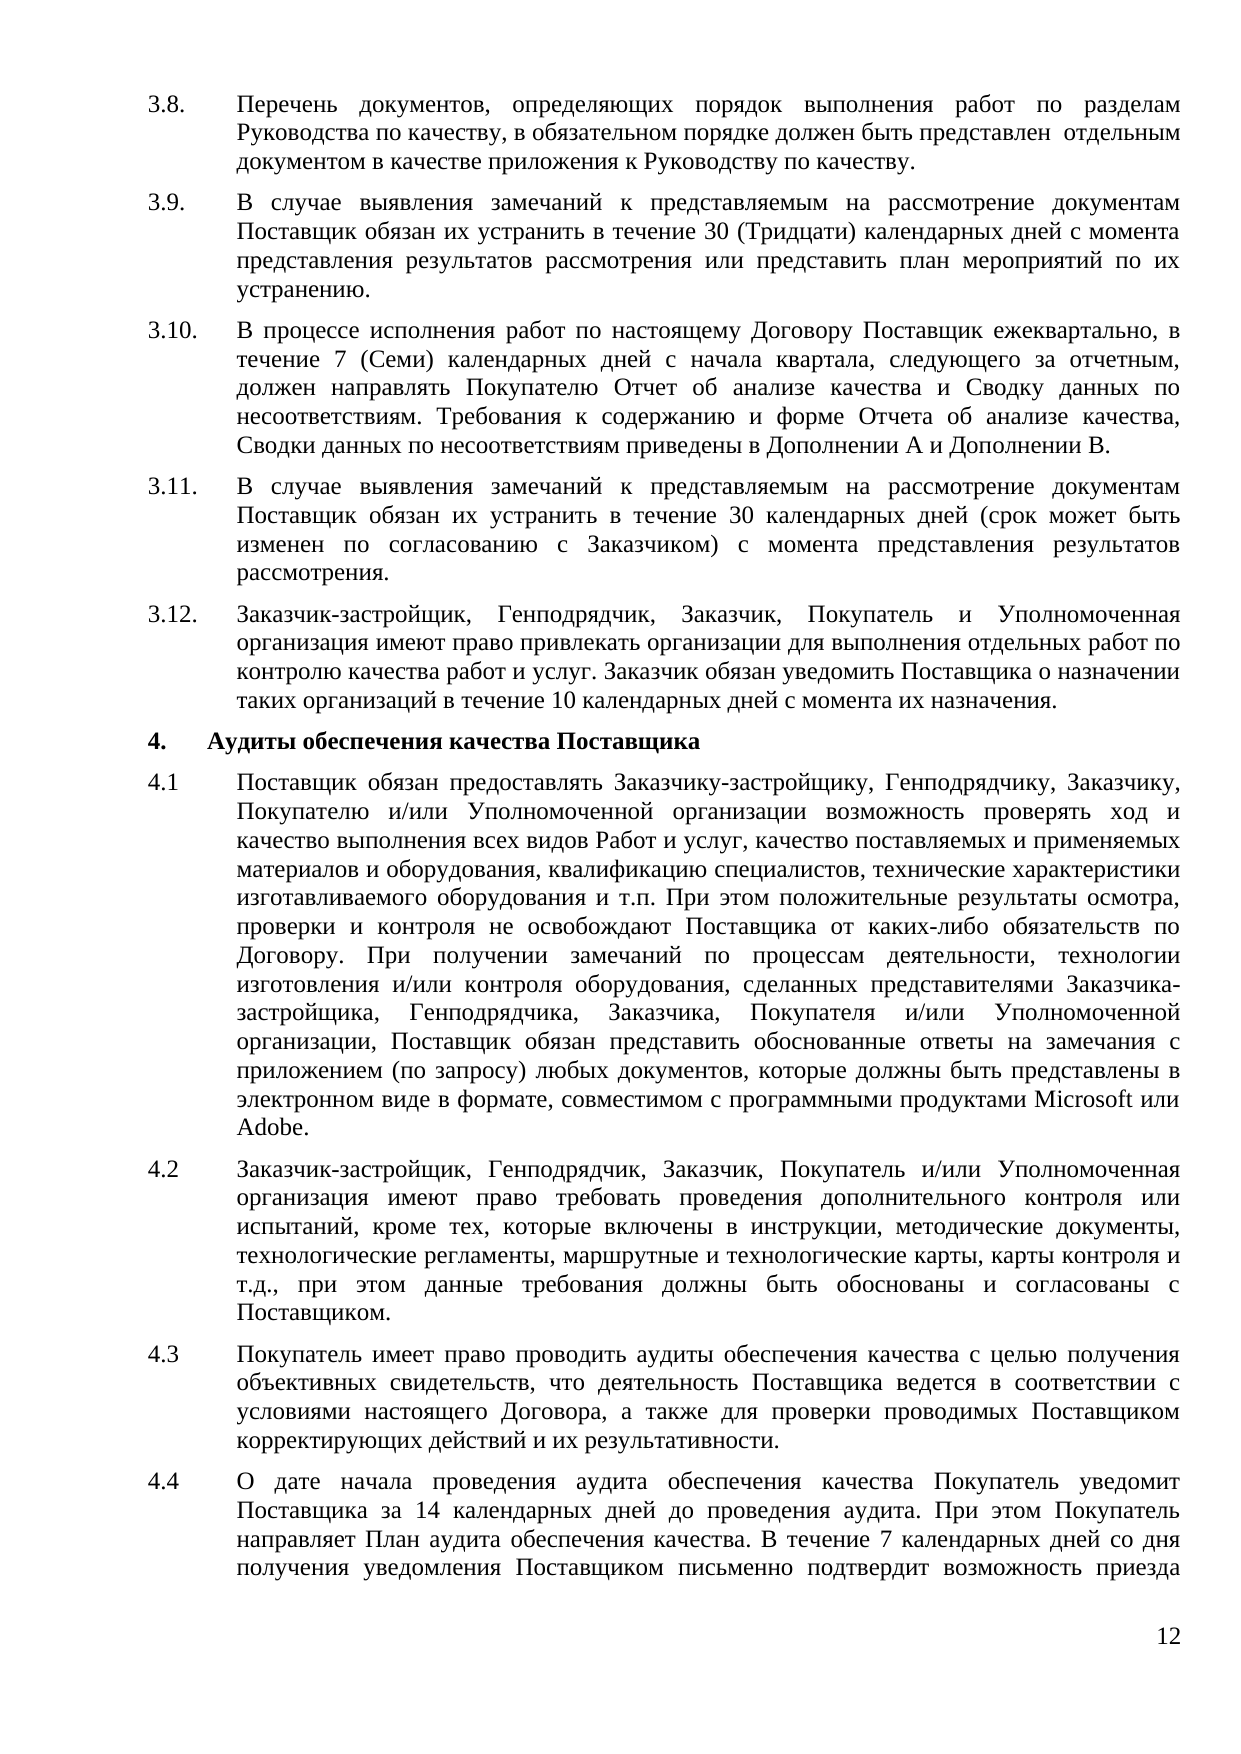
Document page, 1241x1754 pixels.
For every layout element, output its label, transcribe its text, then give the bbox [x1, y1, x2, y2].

list В случае выявления замечаний к представляемым на рассмотрение документам Поставщик обязан их устранить в течение 30 (Тридцати) календарных дней с момента представления результатов рассмотрения или представить план мероприятий по их устранению. [148, 187, 1181, 302]
list Заказчик-застройщик, Генподрядчик, Заказчик, Покупатель и/или Уполномоченная организация имеют право требовать проведения дополнительного контроля или испытаний, кроме тех, которые включены в инструкции, методические документы, технологические регламенты, маршрутные и технологические карты, карты контроля и т.д., при этом данные требования должны быть обоснованы и согласованы с Поставщиком. [148, 1154, 1181, 1326]
list Поставщик обязан предоставлять Заказчику-застройщику, Генподрядчику, Заказчику, Покупателю и/или Уполномоченной организации возможность проверять ход и качество выполнения всех видов Работ и услуг, качество поставляемых и применяемых материалов и оборудования, квалификацию специалистов, технические характеристики изготавливаемого оборудования и т.п. При этом положительные результаты осмотра, проверки и контроля не освобождают Поставщика от каких-либо обязательств по Договору. При получении замечаний по процессам деятельности, технологии изготовления и/или контроля оборудования, сделанных представителями Заказчика-застройщика, Генподрядчика, Заказчика, Покупателя и/или Уполномоченной организации, Поставщик обязан представить обоснованные ответы на замечания с приложением (по запросу) любых документов, которые должны быть представлены в электронном виде в формате, совместимом с программными продуктами Microsoft или Adobe. [148, 767, 1181, 1141]
list В случае выявления замечаний к представляемым на рассмотрение документам Поставщик обязан их устранить в течение 30 календарных дней (срок может быть изменен по согласованию с Заказчиком) с момента представления результатов рассмотрения. [148, 471, 1181, 586]
list Аудиты обеспечения качества Поставщика [148, 726, 1181, 755]
list Покупатель имеет право проводить аудиты обеспечения качества с целью получения объективных свидетельств, что деятельность Поставщика ведется в соответствии с условиями настоящего Договора, а также для проверки проводимых Поставщиком корректирующих действий и их результативности. [148, 1339, 1181, 1454]
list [148, 1466, 1181, 1581]
list В процессе исполнения работ по настоящему Договору Поставщик ежеквартально, в течение 7 (Семи) календарных дней с начала квартала, следующего за отчетным, должен направлять Покупателю Отчет об анализе качества и Сводку данных по несоответствиям. Требования к содержанию и форме Отчета об анализе качества, Сводки данных по несоответствиям приведены в Дополнении А и Дополнении В. [148, 315, 1181, 459]
list Перечень документов, определяющих порядок выполнения работ по разделам Руководства по качеству, в обязательном порядке должен быть представлен отдельным документом в качестве приложения к Руководству по качеству. [148, 89, 1181, 175]
list Заказчик-застройщик, Генподрядчик, Заказчик, Покупатель и Уполномоченная организация имеют право привлекать организации для выполнения отдельных работ по контролю качества работ и услуг. Заказчик обязан уведомить Поставщика о назначении таких организаций в течение 10 календарных дней с момента их назначения. [148, 599, 1181, 714]
